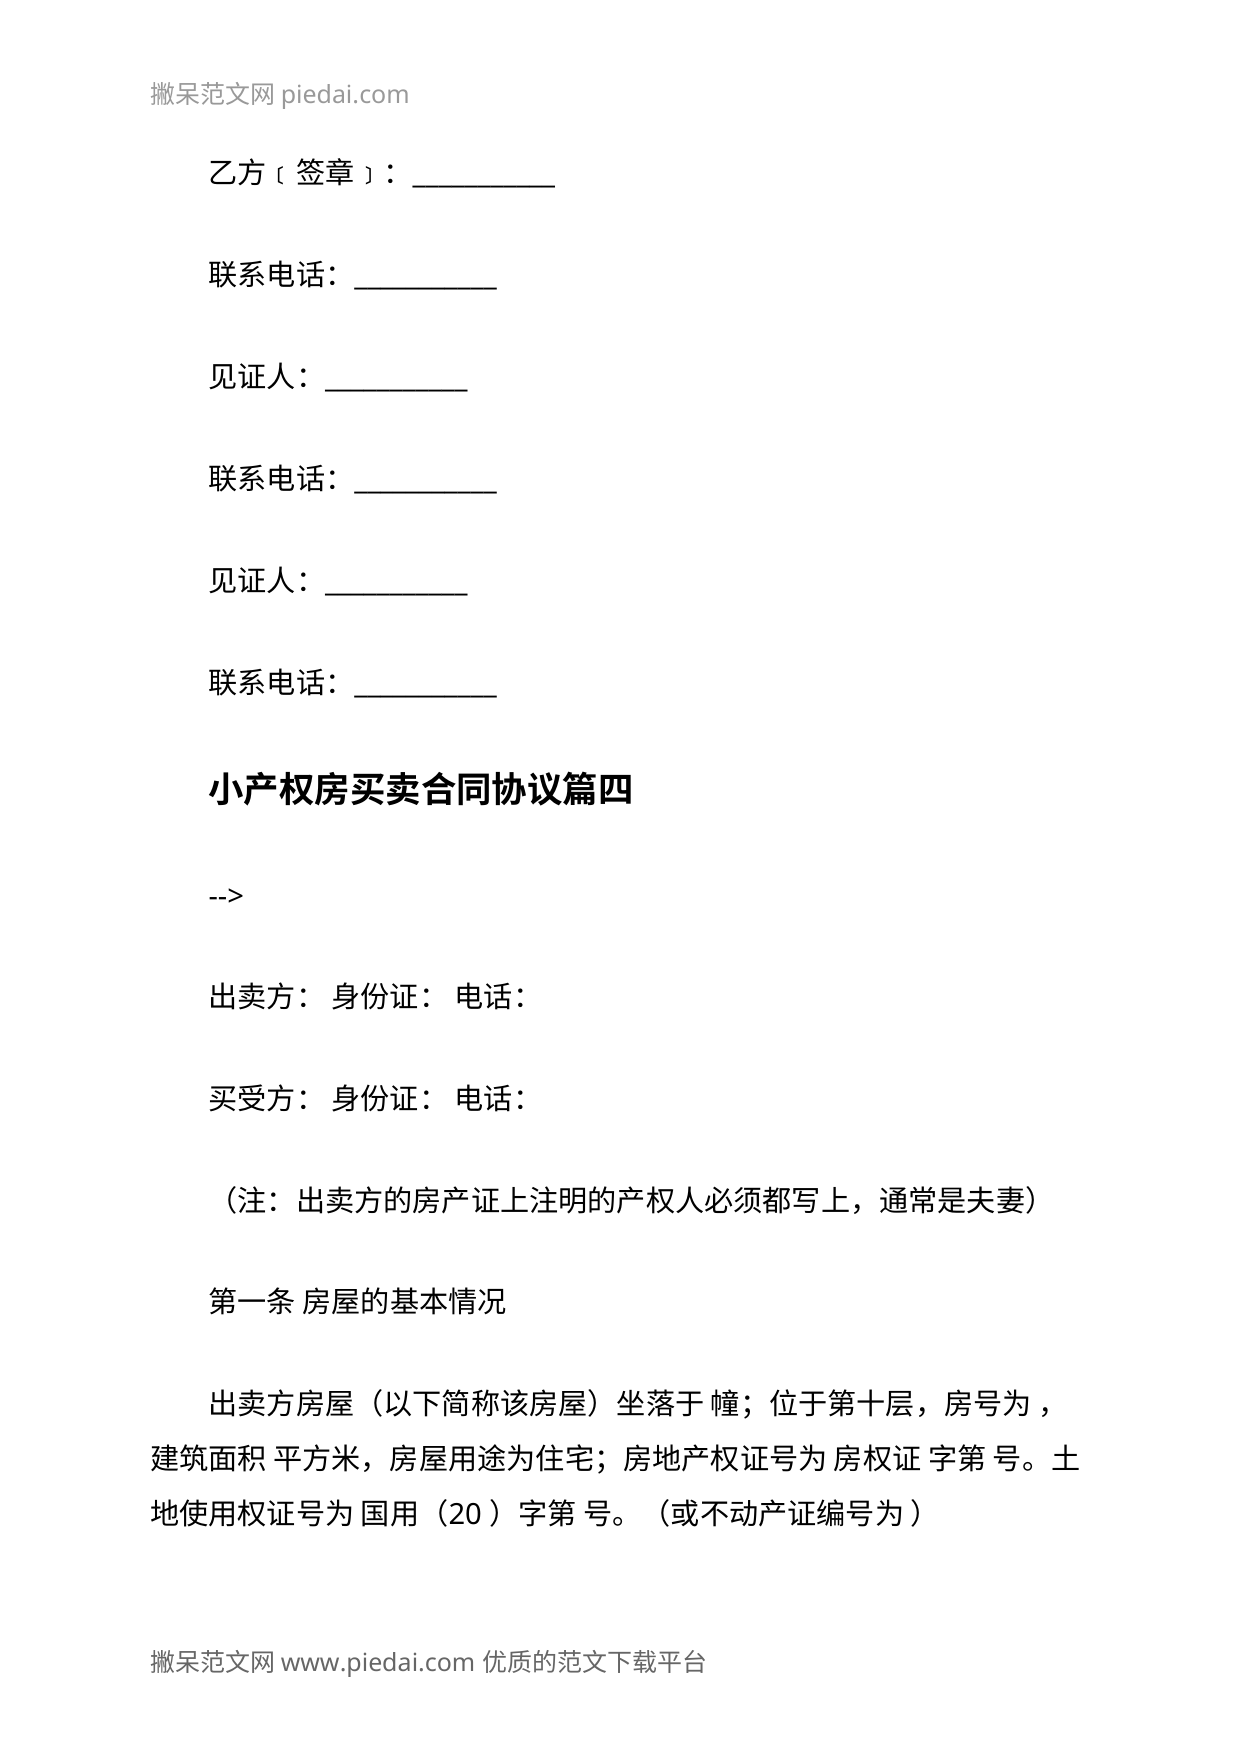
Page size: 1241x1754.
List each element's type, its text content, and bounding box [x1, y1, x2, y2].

text 联系电话：___________ [150, 456, 1090, 498]
text 出卖方房屋（以下简称该房屋）坐落于 幢；位于第十层，房号为 ，建筑面积 平方米，房屋用途为住宅；房地产权证号为 房权证 字第 号。土地使用权证号为 国用（20 ）字第 号。（或不动产证编号为 ） [150, 1381, 1090, 1533]
text 见证人：___________ [150, 558, 1090, 600]
text 小产权房买卖合同协议篇四 [150, 762, 1090, 813]
text 第一条 房屋的基本情况 [150, 1279, 1090, 1321]
text 联系电话：___________ [150, 252, 1090, 294]
text 出卖方： 身份证： 电话： [150, 974, 1090, 1016]
text 见证人：___________ [150, 354, 1090, 396]
text 买受方： 身份证： 电话： [150, 1076, 1090, 1118]
text --> [150, 875, 1090, 915]
text 乙方﹝签章﹞：___________ [150, 150, 1090, 192]
text （注：出卖方的房产证上注明的产权人必须都写上，通常是夫妻） [150, 1177, 1090, 1219]
text 联系电话：___________ [150, 660, 1090, 702]
